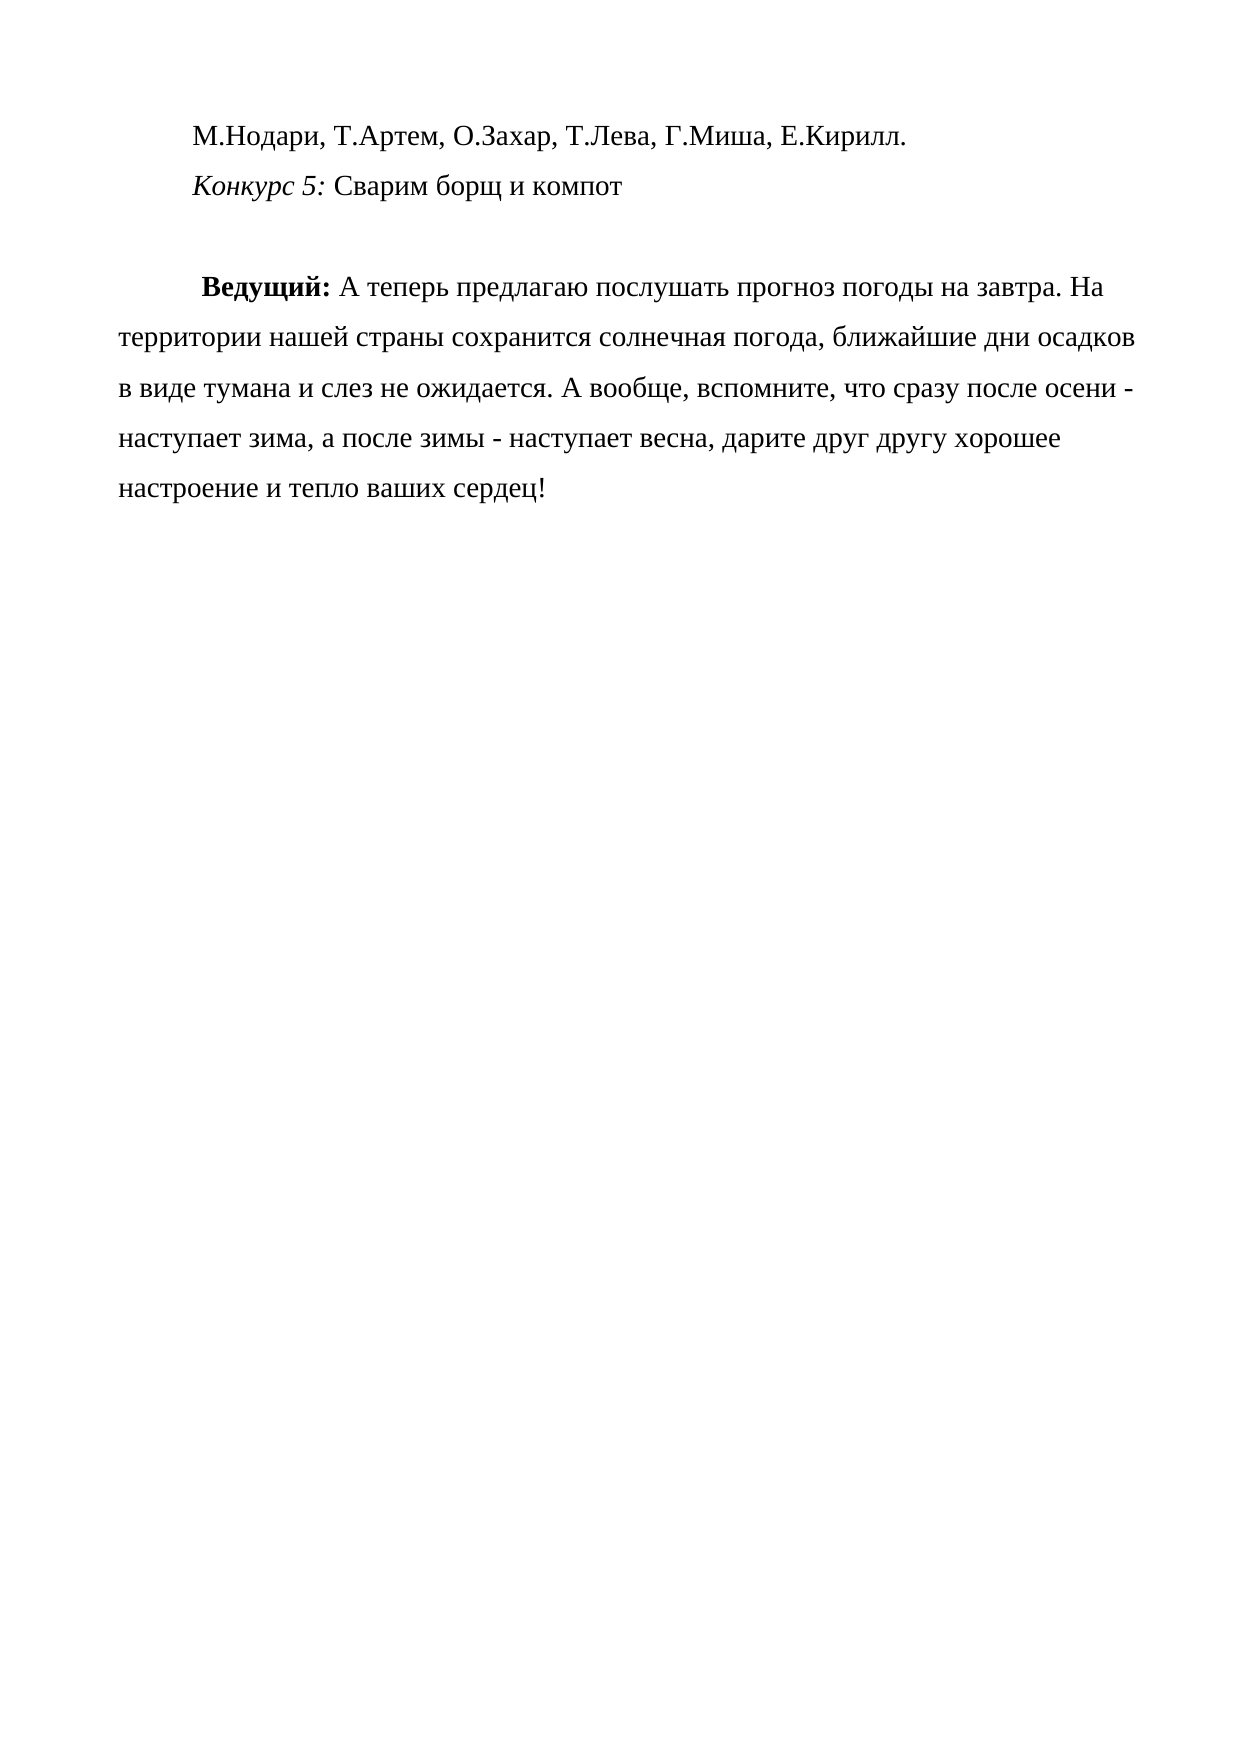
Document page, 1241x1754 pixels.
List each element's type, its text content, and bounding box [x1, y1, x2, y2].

text М.Нодари, Т.Артем, О.Захар, Т.Лева, Г.Миша, Е.Кирилл. [118, 118, 1152, 152]
text Ведущий: А теперь предлагаю послушать прогноз погоды на завтра. На территории нашей страны сохранится солнечная погода, ближайшие дни осадков в виде тумана и слез не ожидается. А вообще, вспомните, что сразу после осени - наступает зима, а после зимы - наступает весна, дарите друг другу хорошее настроение и тепло ваших сердец! [118, 269, 1152, 504]
text Конкурс 5: Сварим борщ и компот [118, 168, 1152, 202]
